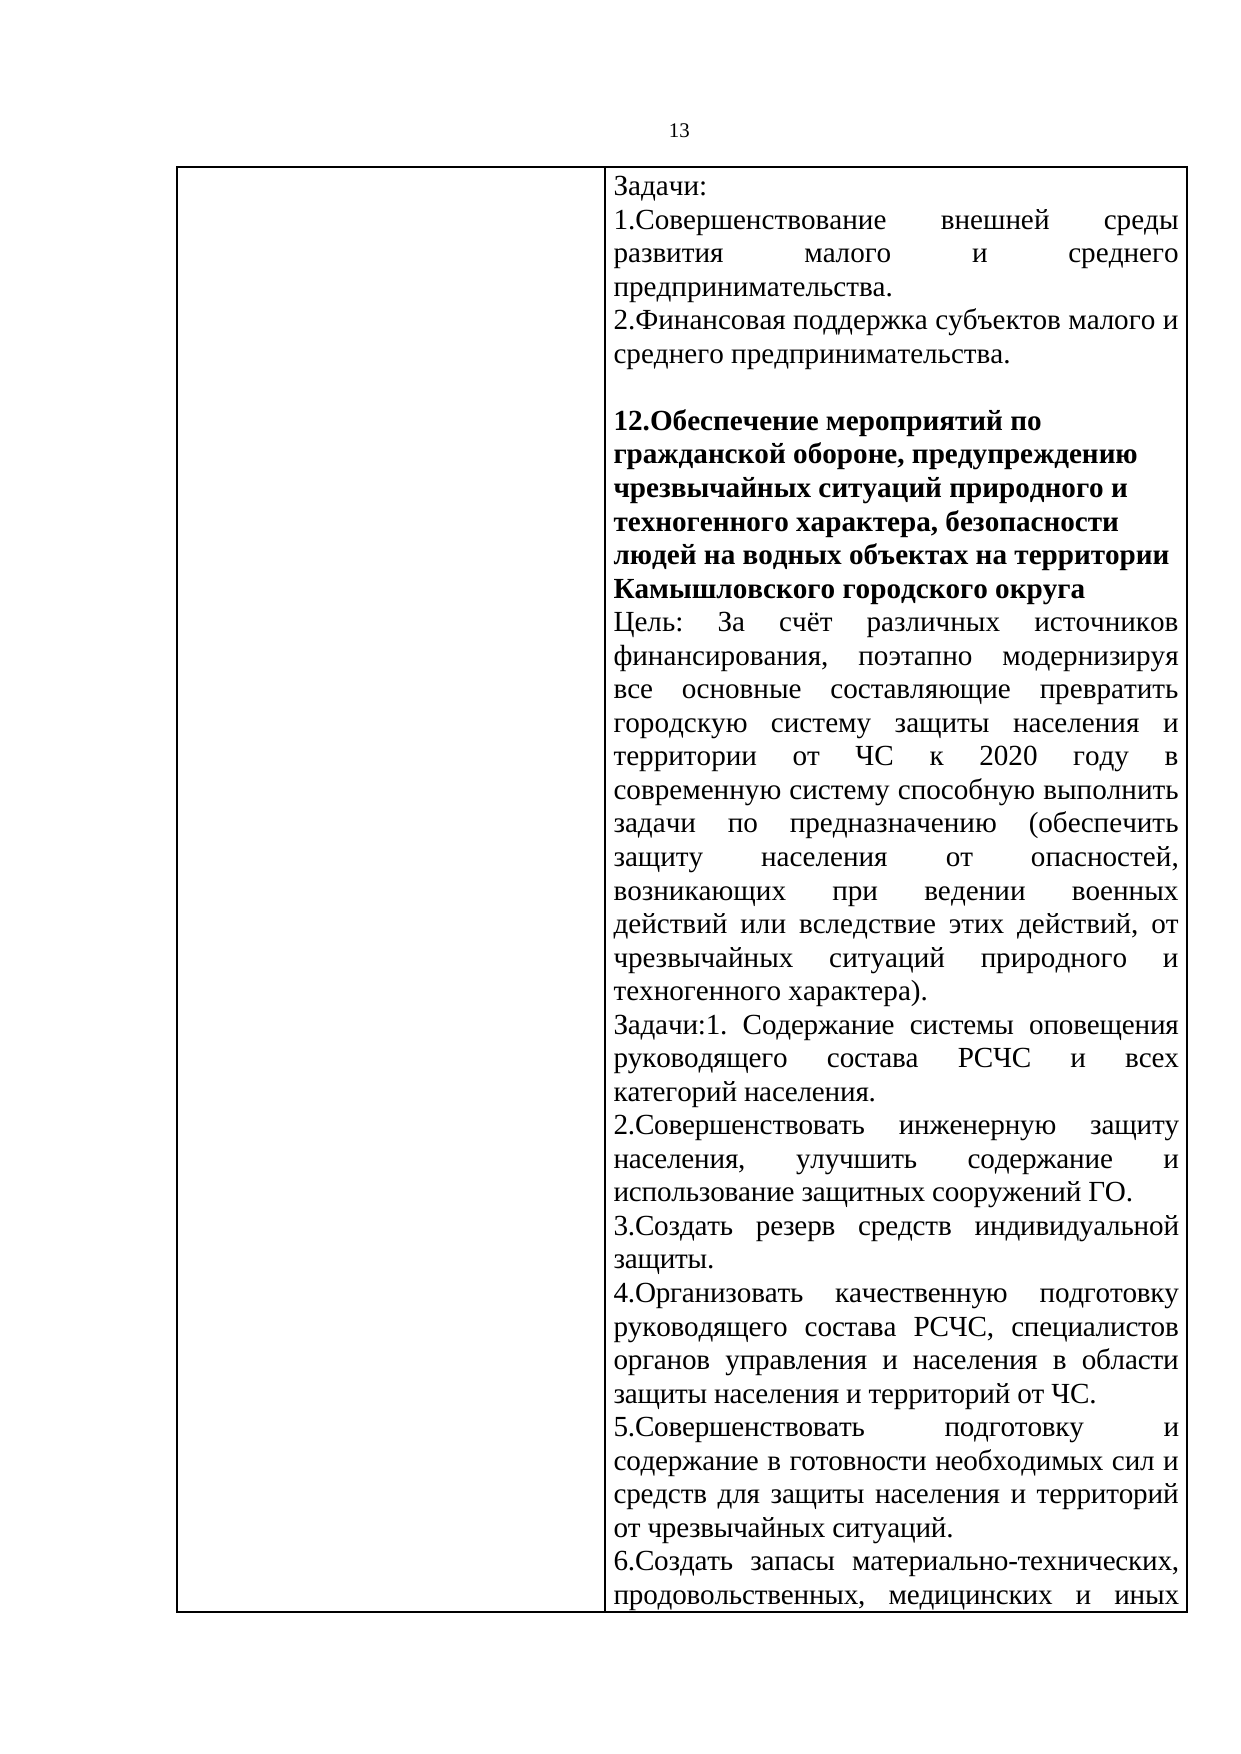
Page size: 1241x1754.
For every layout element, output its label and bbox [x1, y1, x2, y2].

table_cell [178, 168, 604, 1611]
table_cell [606, 168, 1186, 1611]
